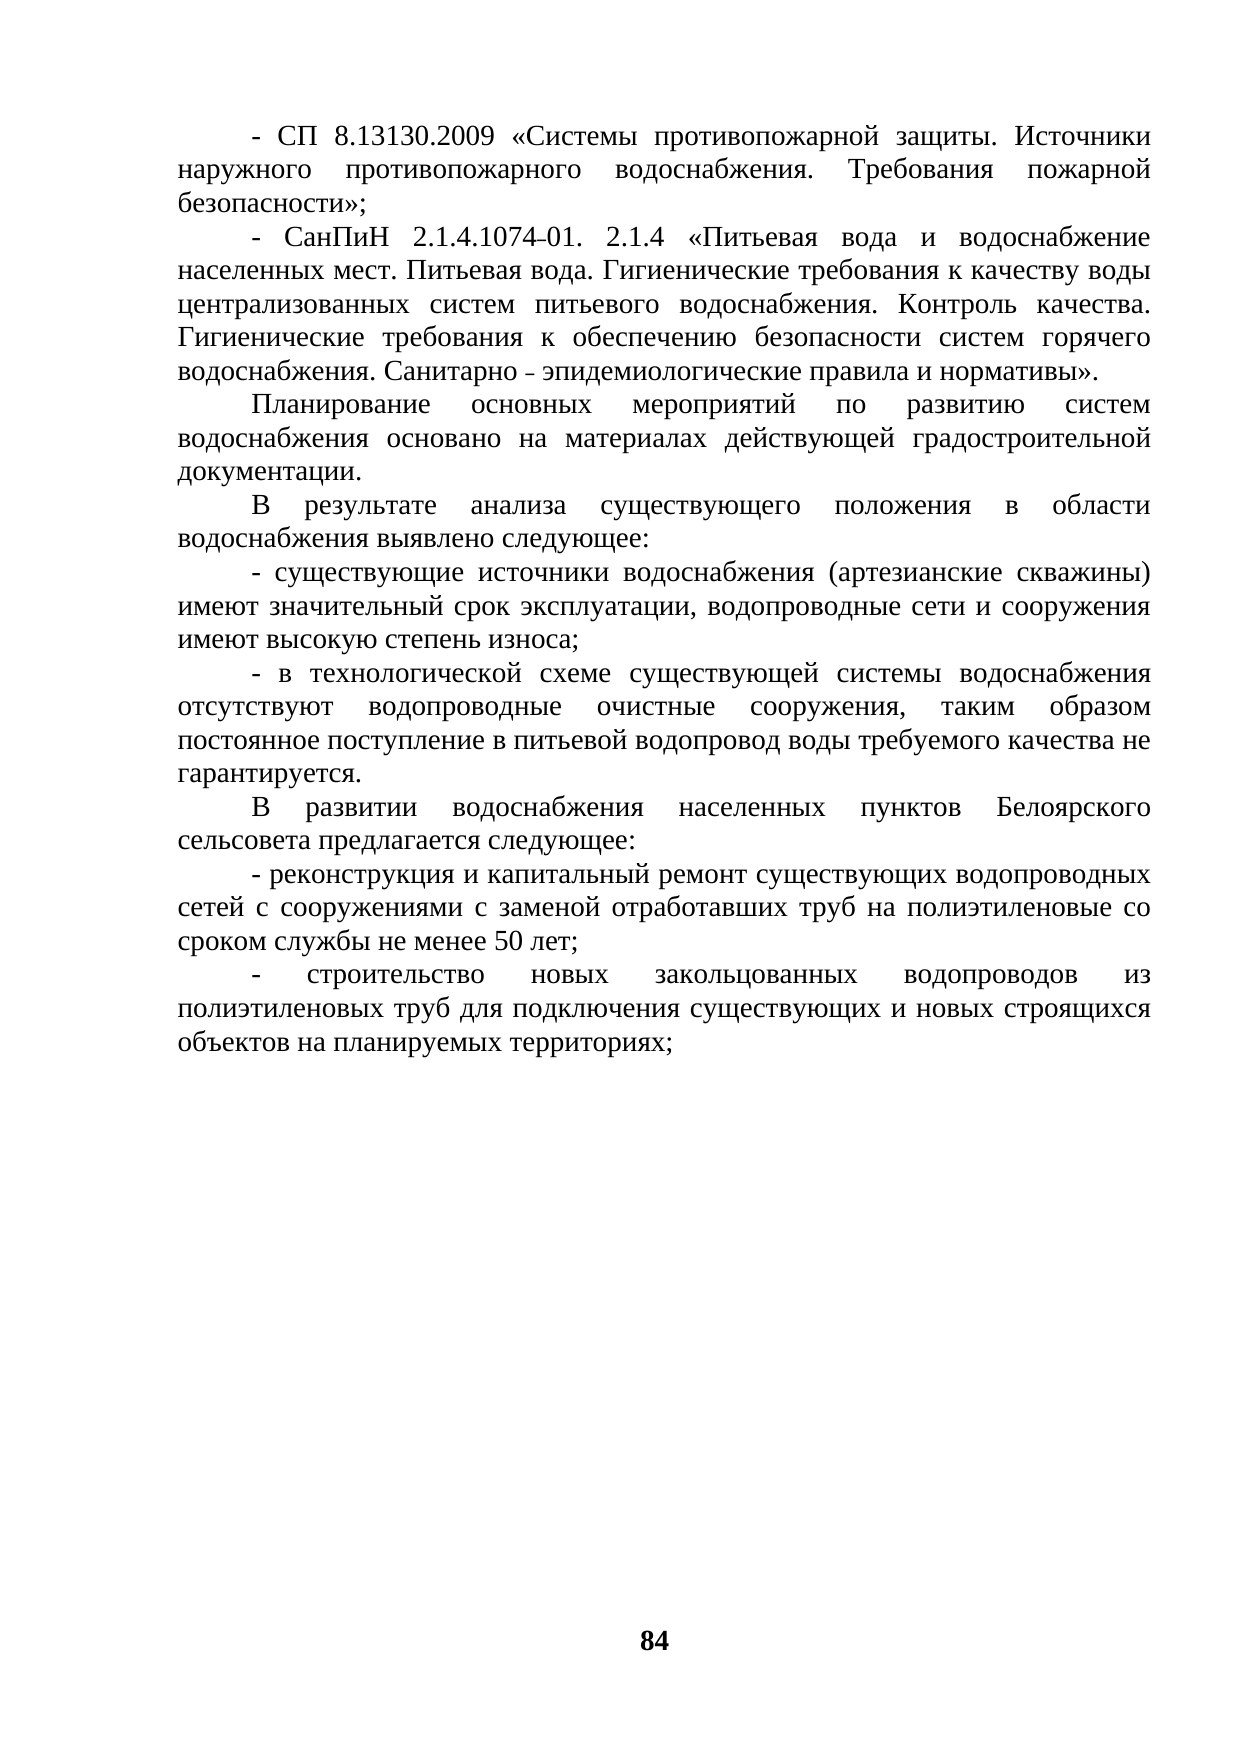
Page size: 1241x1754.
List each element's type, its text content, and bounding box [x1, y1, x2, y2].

text - в технологической схеме существующей системы водоснабжения отсутствуют водопроводные очистные сооружения, таким образом постоянное поступление в питьевой водопровод воды требуемого качества не гарантируется. [177, 655, 1152, 789]
text Планирование основных мероприятий по развитию систем водоснабжения основано на материалах действующей градостроительной документации. [177, 386, 1152, 487]
text - СП 8.13130.2009 «Системы противопожарной защиты. Источники наружного противопожарного водоснабжения. Требования пожарной безопасности»; [177, 118, 1152, 219]
text - существующие источники водоснабжения (артезианские скважины) имеют значительный срок эксплуатации, водопроводные сети и сооружения имеют высокую степень износа; [177, 554, 1152, 655]
text - СанПиН 2.1.4.1074˗01. 2.1.4 «Питьевая вода и водоснабжение населенных мест. Питьевая вода. Гигиенические требования к качеству воды централизованных систем питьевого водоснабжения. Контроль качества. Гигиенические требования к обеспечению безопасности систем горячего водоснабжения. Санитарно ˗ эпидемиологические правила и нормативы». [177, 219, 1152, 386]
text - реконструкция и капитальный ремонт существующих водопроводных сетей с сооружениями с заменой отработавших труб на полиэтиленовые со сроком службы не менее 50 лет; [177, 856, 1152, 957]
text В развитии водоснабжения населенных пунктов Белоярского сельсовета предлагается следующее: [177, 789, 1152, 856]
text В результате анализа существующего положения в области водоснабжения выявлено следующее: [177, 487, 1152, 554]
text - строительство новых закольцованных водопроводов из полиэтиленовых труб для подключения существующих и новых строящихся объектов на планируемых территориях; [177, 957, 1152, 1057]
